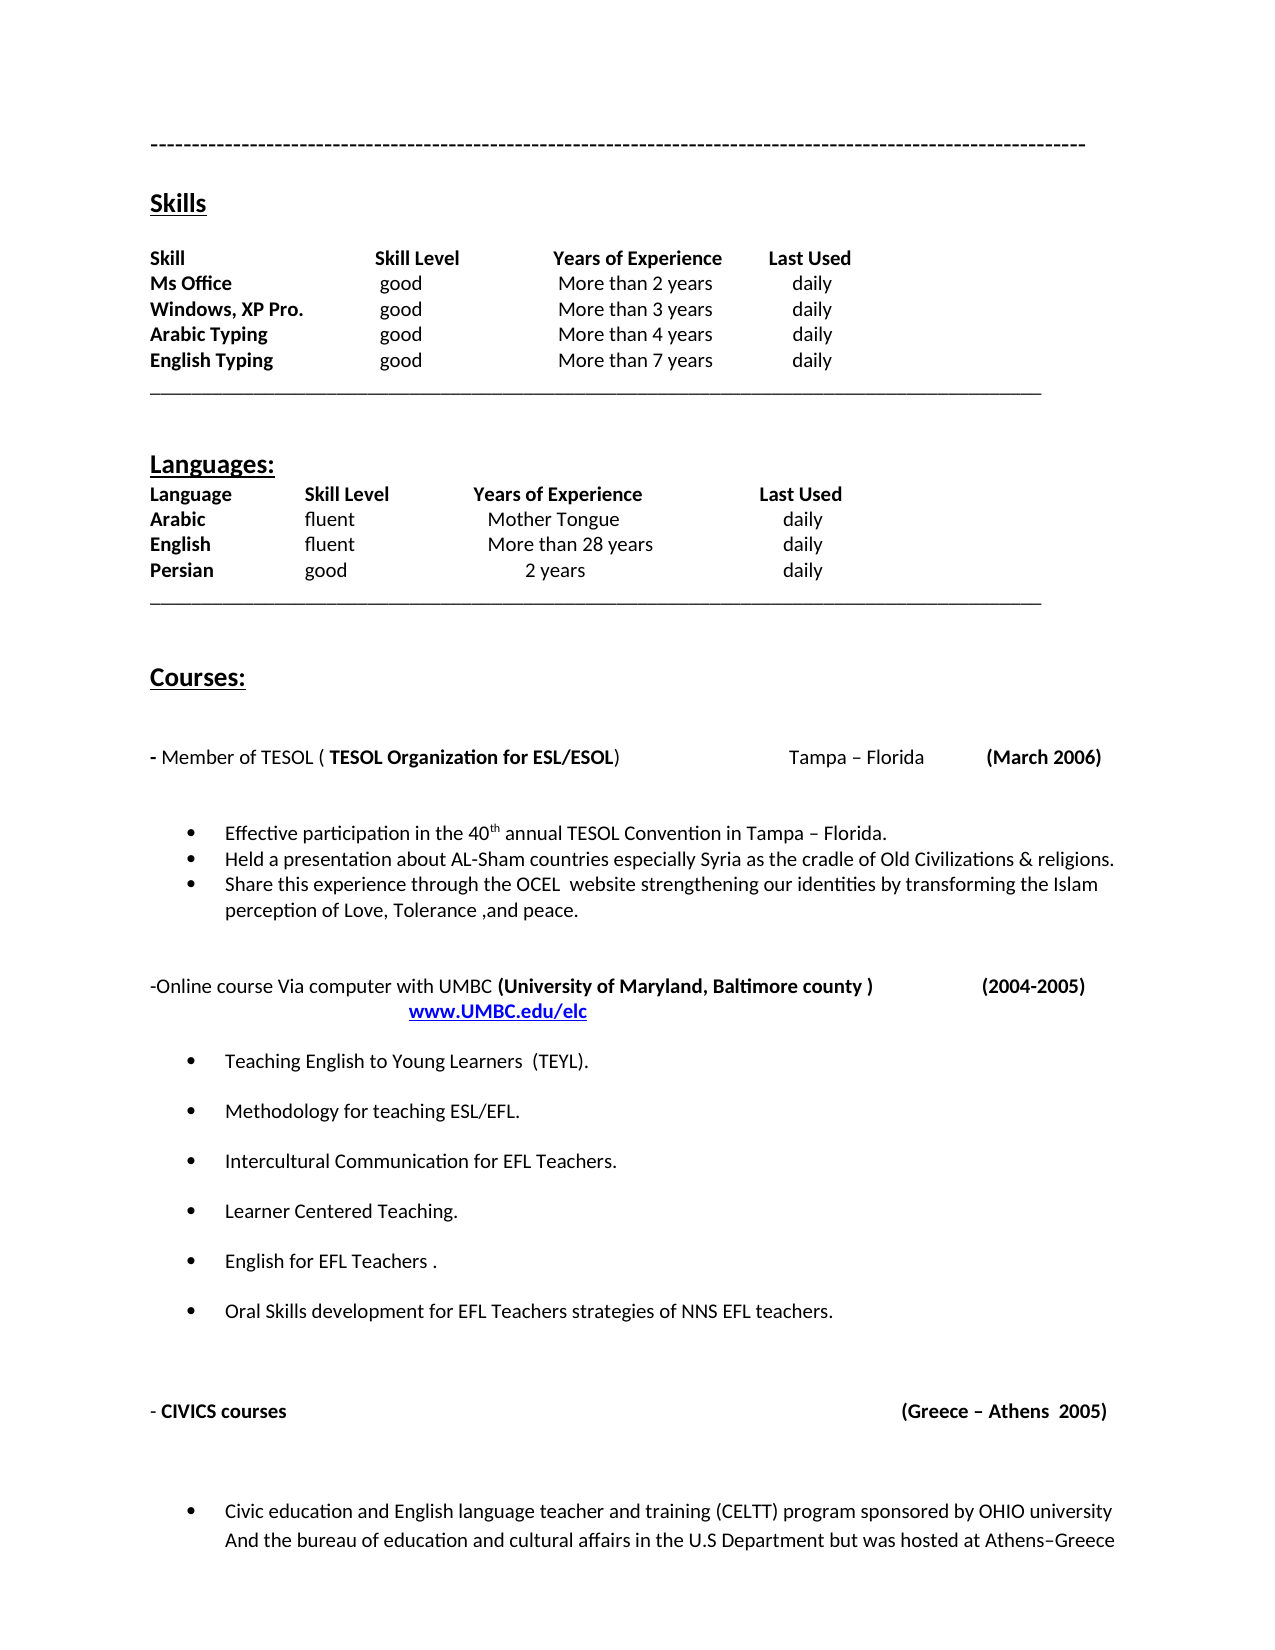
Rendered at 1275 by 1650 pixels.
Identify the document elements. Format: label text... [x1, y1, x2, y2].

text ______________________________________________________________________________________ [150, 582, 1125, 608]
text English fluent More than 28 years daily [150, 532, 1125, 557]
text Languages: [150, 448, 1125, 481]
text - Member of TESOL ( TESOL Organization for ESL/ESOL) – (March 2006) [150, 744, 1125, 770]
text Skill Skill Level Years of Experience Last Used [150, 245, 1125, 271]
text - CIVICS courses ( – Athens 2005) [150, 1398, 1125, 1424]
text -Online course Via computer with UMBC ( of , county ) (2004-2005) [150, 973, 1125, 998]
list Learner Centered Teaching. [187, 1198, 1125, 1224]
text Language Skill Level Years of Experience Last Used [150, 481, 1125, 506]
text Courses: [150, 660, 1125, 693]
list Intercultural Communication for EFL Teachers. [187, 1148, 1125, 1174]
text www.UMBC.edu/elc [150, 998, 1125, 1024]
text Ms Office good More than 2 years daily [150, 271, 1125, 296]
list Share this experience through the OCEL website strengthening our identities by transforming the Islam perception of Love, Tolerance ,and peace. [187, 871, 1125, 922]
list Oral Skills development for EFL Teachers strategies of NNS EFL teachers. [187, 1298, 1125, 1324]
list Effective participation in the 40th annual TESOL Convention in – . [187, 821, 1125, 846]
text English Typing good More than 7 years daily [150, 347, 1125, 372]
text Arabic fluent Mother Tongue daily [150, 506, 1125, 532]
text Arabic Typing good More than 4 years daily [150, 321, 1125, 347]
list English for EFL Teachers . [187, 1248, 1125, 1274]
list Held a presentation about AL-Sham countries especially as the cradle of Old Civilizations & religions. [187, 846, 1125, 871]
text Skills [150, 186, 1125, 219]
list Teaching English to Young Learners (TEYL). [187, 1048, 1125, 1074]
text Persian good 2 years daily [150, 557, 1125, 582]
list Civic education and English language teacher and training (CELTT) program sponsored by university And the bureau of education and cultural affairs in the U.S Department but was hosted at Athens–Greece [187, 1498, 1125, 1553]
list Methodology for teaching ESL/EFL. [187, 1098, 1125, 1124]
text Windows, XP Pro. good More than 3 years daily [150, 296, 1125, 321]
text ______________________________________________________________________________________ [150, 372, 1125, 398]
text ----------------------------------------------------------------------------------------------------------------- [150, 128, 1125, 161]
